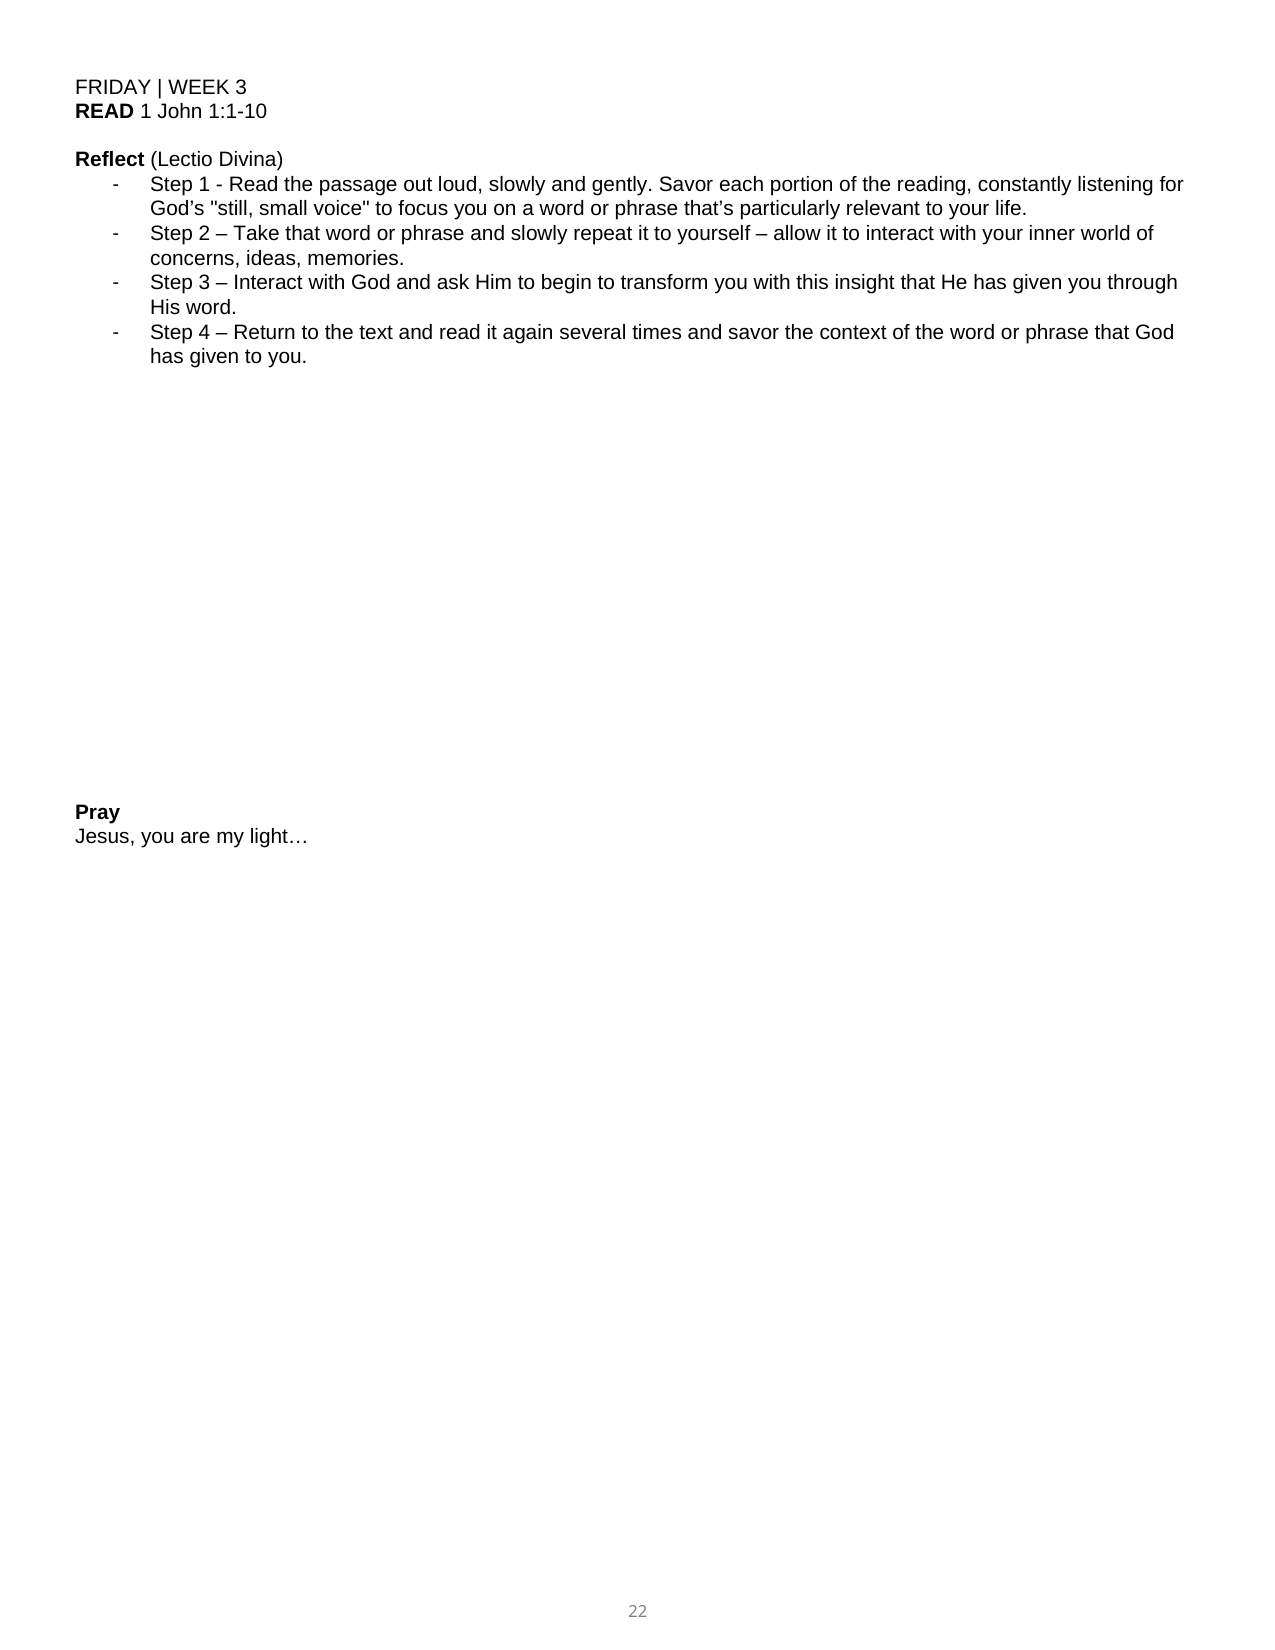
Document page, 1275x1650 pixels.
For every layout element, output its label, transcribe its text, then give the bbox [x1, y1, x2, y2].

list Step 3 – Interact with God and ask Him to begin to transform you with this insight that He has given you through His word. [112, 269, 1200, 319]
list Step 4 – Return to the text and read it again several times and savor the context of the word or phrase that God has given to you. [112, 319, 1200, 368]
text Pray [75, 799, 1200, 823]
text Jesus, you are my light… [75, 823, 1200, 847]
text Reflect (Lectio Divina) [75, 147, 1200, 171]
list Step 2 – Take that word or phrase and slowly repeat it to yourself – allow it to interact with your inner world of concerns, ideas, memories. [112, 220, 1200, 269]
text READ 1 John 1:1-10 [75, 99, 1200, 123]
list Step 1 - Read the passage out loud, slowly and gently. Savor each portion of the reading, constantly listening for God’s "still, small voice" to focus you on a word or phrase that’s particularly relevant to your life. [112, 171, 1200, 220]
text FRIDAY | WEEK 3 [75, 75, 1200, 99]
